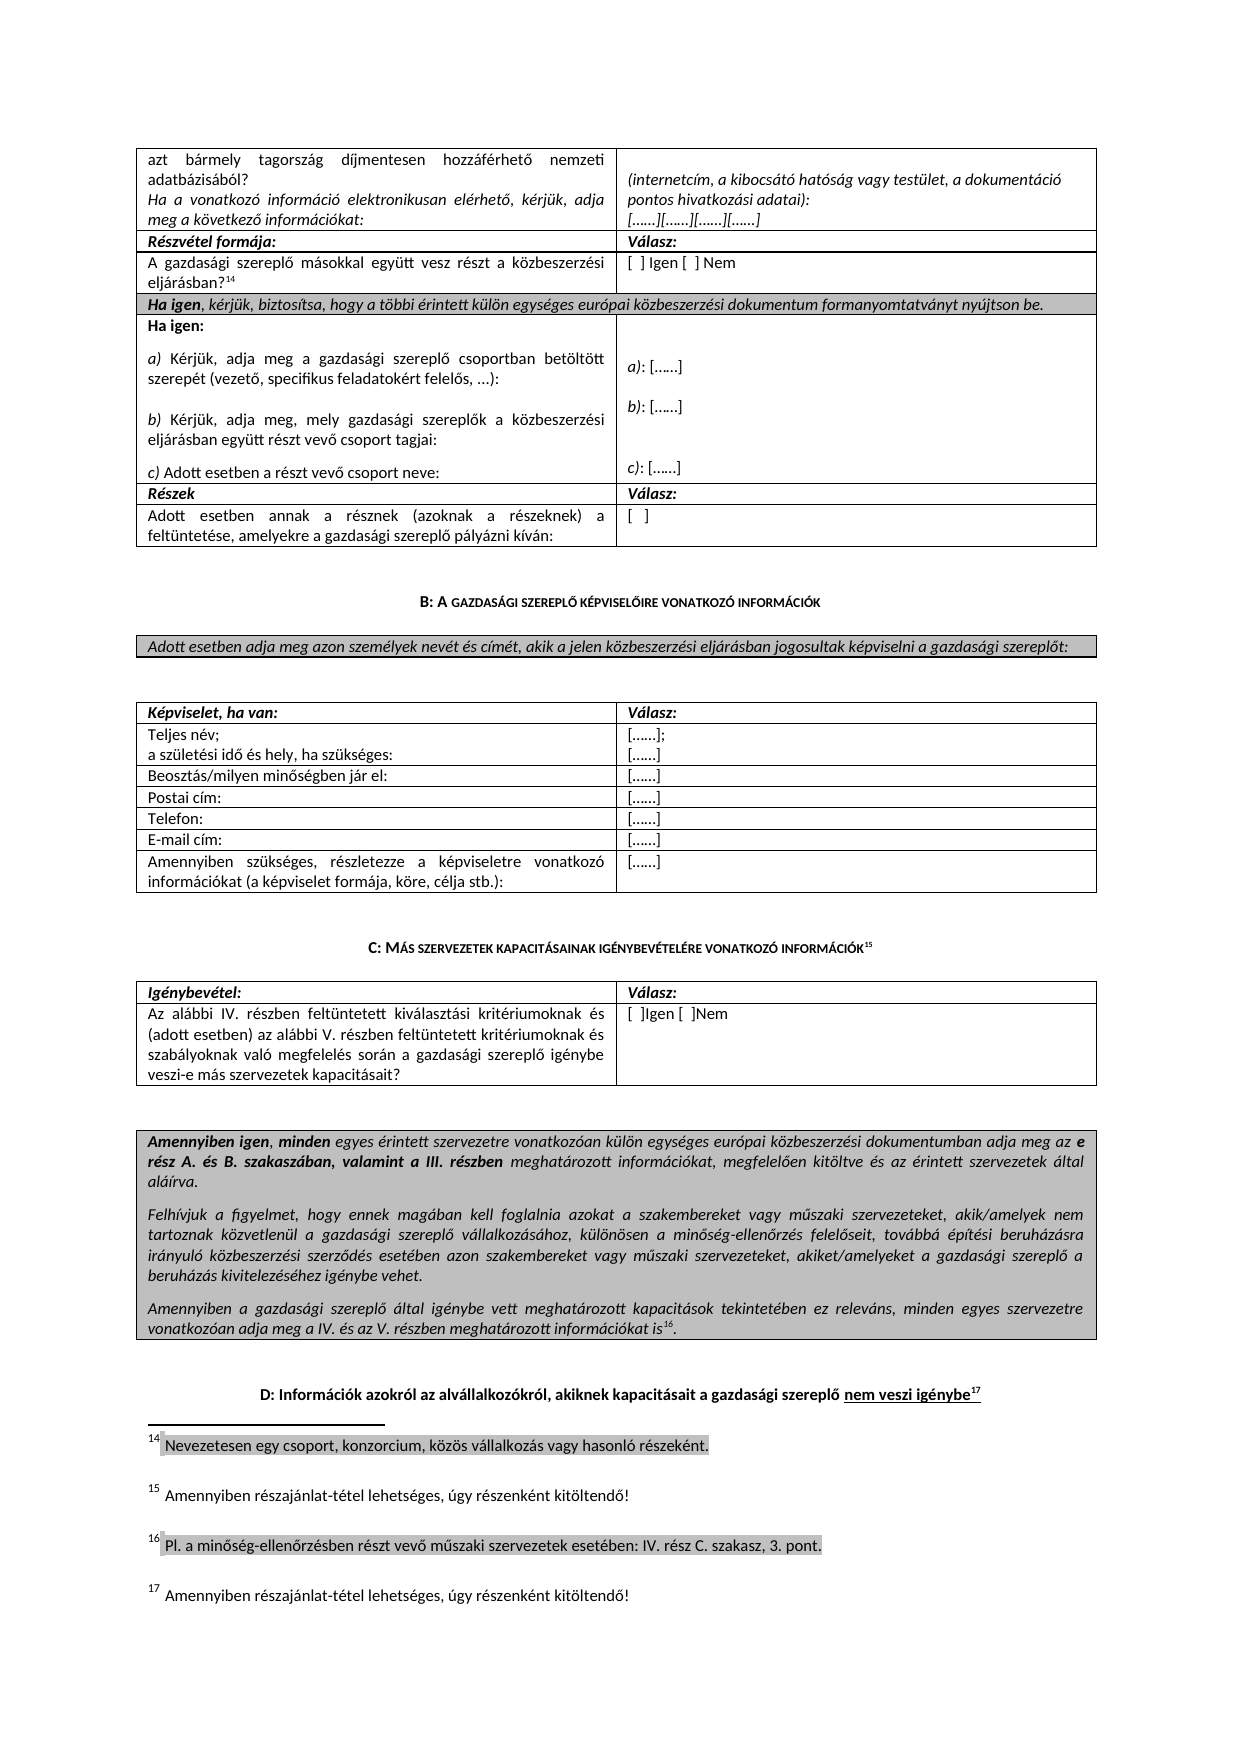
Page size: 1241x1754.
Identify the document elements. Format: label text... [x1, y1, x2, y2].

table_header Válasz: [617, 703, 1096, 723]
table_cell Ha nem: Ezen kívül kérjük, hogy KIZÁRÓLAG akkor töltse ki a hiányzó információt a IV. rész A., B., C. vagy D. szakaszában az esettől függően, ha a vonatkozó hirdetmény vagy közbeszerzési dokumentumok ezt előírják: e) A gazdasági szereplő tud-e igazolást adni a társadalombiztosítási járulékok és adók megfizetéséről, vagy meg tudja-e adni azt az információt, amely lehetővé teszi az ajánlatkérő szerv vagy a közszolgáltató ajánlatkérő számára, hogy közvetlenül beszerezze azt bármely tagország díjmentesen hozzáférhető nemzeti adatbázisából? Ha a vonatkozó információ elektronikusan elérhető, kérjük, adja meg a következő információkat: [137, 149, 616, 230]
table_header Amennyiben igen, minden egyes érintett szervezetre vonatkozóan külön egységes európai közbeszerzési dokumentumban adja meg az e rész A. és B. szakaszában, valamint a III. részben meghatározott információkat, megfelelően kitöltve és az érintett szervezetek által aláírva. Felhívjuk a figyelmet, hogy ennek magában kell foglalnia azokat a szakembereket vagy műszaki szervezeteket, akik/amelyek nem tartoznak közvetlenül a gazdasági szereplő vállalkozásához, különösen a minőség-ellenőrzés felelőseit, továbbá építési beruházásra irányuló közbeszerzési szerződés esetében azon szakembereket vagy műszaki szervezeteket, akiket/amelyeket a gazdasági szereplő a beruházás kivitelezéséhez igénybe vehet. Amennyiben a gazdasági szereplő által igénybe vett meghatározott kapacitások tekintetében ez releváns, minden egyes szervezetre vonatkozóan adja meg a IV. és az V. részben meghatározott információkat is. [137, 1131, 1096, 1339]
table_cell Amennyiben szükséges, részletezze a képviseletre vonatkozó információkat (a képviselet formája, köre, célja stb.): [137, 851, 616, 892]
table_cell Ha igen: a) Kérjük, adja meg a gazdasági szereplő csoportban betöltött szerepét (vezető, specifikus feladatokért felelős, ...): b) Kérjük, adja meg, mely gazdasági szereplők a közbeszerzési eljárásban együtt részt vevő csoport tagjai: c) Adott esetben a részt vevő csoport neve: [137, 315, 616, 483]
table_cell [……] [617, 808, 1096, 829]
table_cell Beosztás/milyen minőségben jár el: [137, 766, 616, 786]
table_cell [……] [617, 830, 1096, 850]
table_cell Az alábbi IV. részben feltüntetett kiválasztási kritériumoknak és (adott esetben) az alábbi V. részben feltüntetett kritériumoknak és szabályoknak való megfelelés során a gazdasági szereplő igénybe veszi-e más szervezetek kapacitásait? [137, 1004, 616, 1085]
table_cell Részek [137, 484, 616, 504]
table_cell a): [……] b): [……] c): [……] [617, 315, 1096, 483]
table_cell A gazdasági szereplő másokkal együtt vesz részt a közbeszerzési eljárásban? [137, 253, 616, 293]
text C: MÁS SZERVEZETEK KAPACITÁSAINAK IGÉNYBEVÉTELÉRE VONATKOZÓ INFORMÁCIÓK [148, 937, 1092, 957]
table_header Adott esetben adja meg azon személyek nevét és címét, akik a jelen közbeszerzési eljárásban jogosultak képviselni a gazdasági szereplőt: [137, 636, 1096, 656]
table_cell [……] [617, 766, 1096, 786]
table_cell [ ] [617, 505, 1096, 546]
table_cell Válasz: [617, 231, 1096, 251]
table_cell [ ] Igen [ ] Nem [617, 253, 1096, 293]
table_header Igénybevétel: [137, 982, 616, 1002]
table_cell [……] [617, 851, 1096, 892]
table_cell Ha igen, kérjük, biztosítsa, hogy a többi érintett külön egységes európai közbeszerzési dokumentum formanyomtatványt nyújtson be. [137, 294, 1096, 314]
table_cell Telefon: [137, 808, 616, 829]
table_cell [ ]Igen [ ]Nem [617, 1004, 1096, 1085]
table_cell [……]; [……] [617, 724, 1096, 764]
table_cell [……] [617, 787, 1096, 807]
table_cell Adott esetben annak a résznek (azoknak a részeknek) a feltüntetése, amelyekre a gazdasági szereplő pályázni kíván: [137, 505, 616, 546]
table_cell E-mail cím: [137, 830, 616, 850]
text D: Információk azokról az alvállalkozókról, akiknek kapacitásait a gazdasági szereplő nem veszi igénybe [148, 1384, 1092, 1404]
text B: A GAZDASÁGI SZEREPLŐ KÉPVISELŐIRE VONATKOZÓ INFORMÁCIÓK [148, 591, 1092, 611]
table_header Válasz: [617, 982, 1096, 1002]
table_cell e) [] Igen [] Nem (internetcím, a kibocsátó hatóság vagy testület, a dokumentáció pontos hivatkozási adatai): [……][……][……][……] [617, 149, 1096, 230]
table_cell Válasz: [617, 484, 1096, 504]
table_cell Postai cím: [137, 787, 616, 807]
table_cell Teljes név; a születési idő és hely, ha szükséges: [137, 724, 616, 764]
table_header Képviselet, ha van: [137, 703, 616, 723]
table_cell Részvétel formája: [137, 231, 616, 251]
